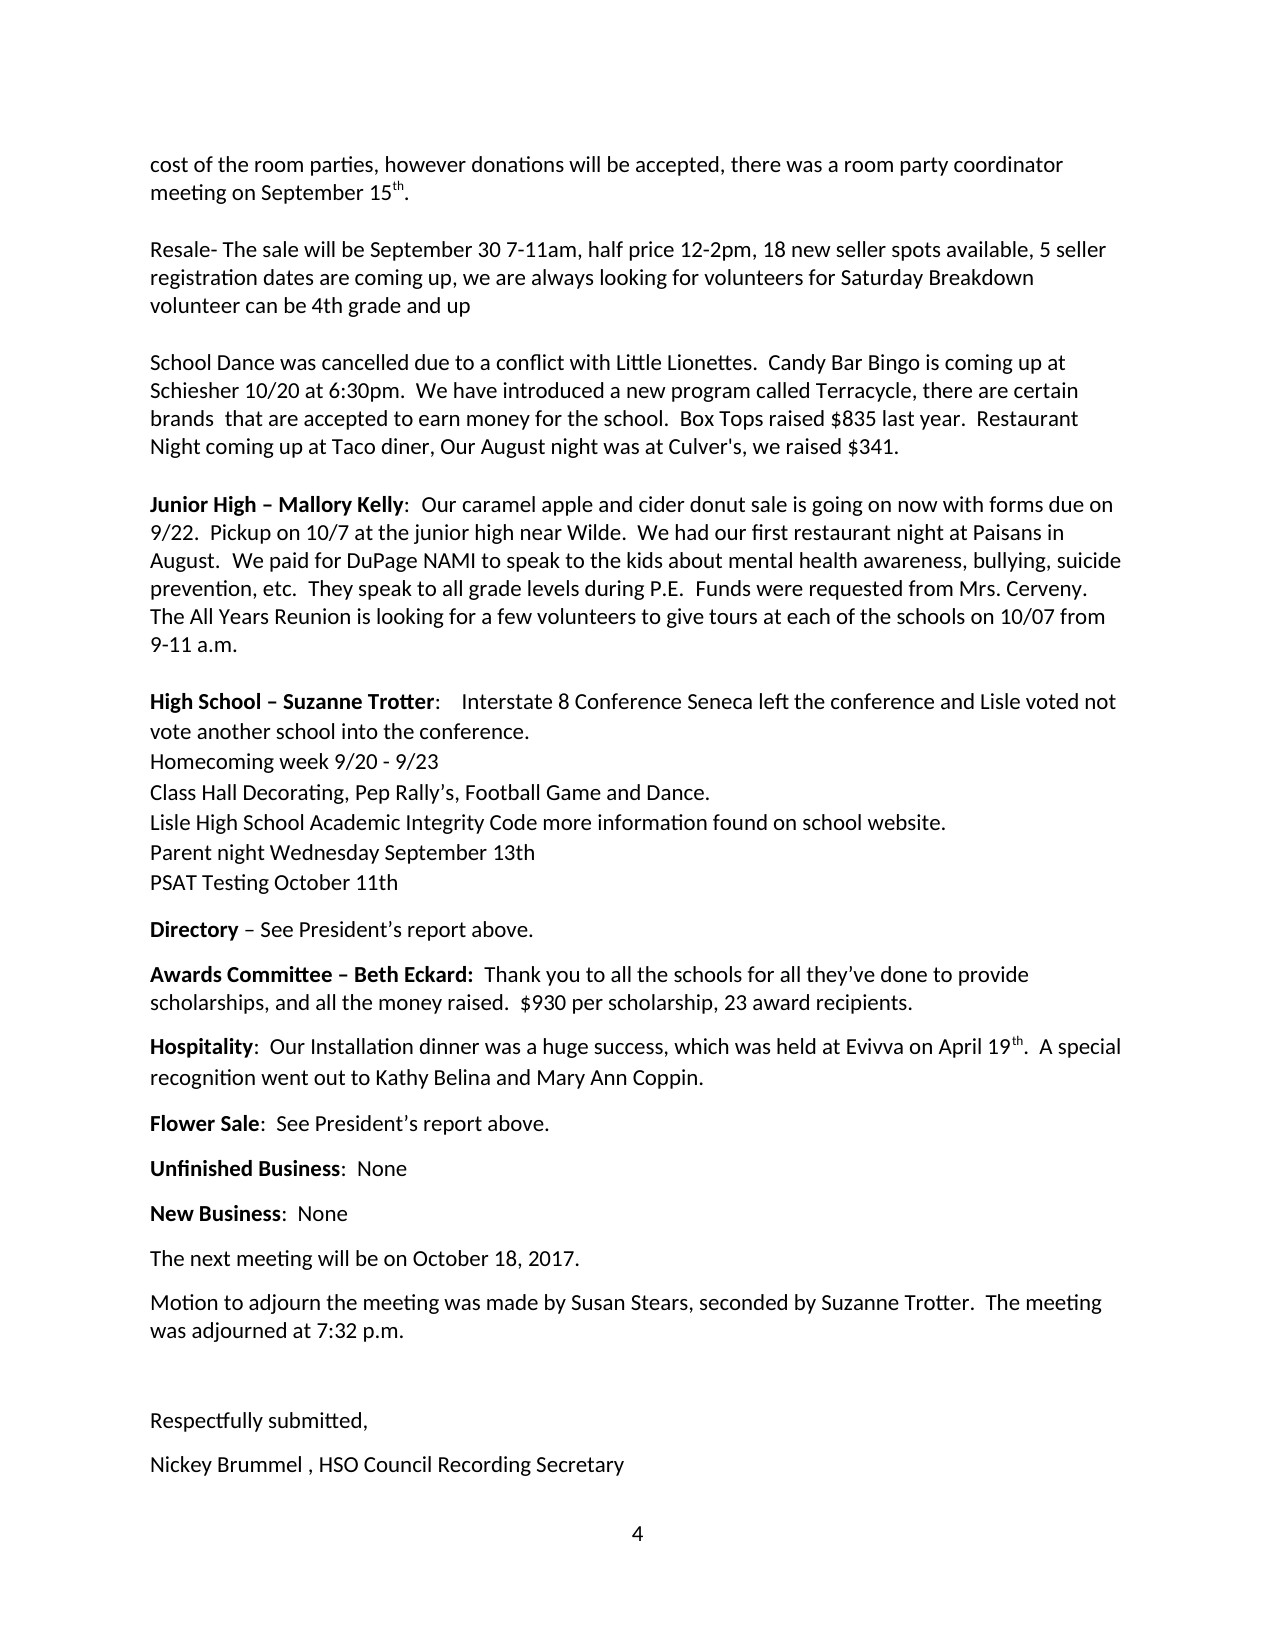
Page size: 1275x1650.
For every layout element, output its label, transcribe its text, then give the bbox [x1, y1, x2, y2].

text Motion to adjourn the meeting was made by Susan Stears, seconded by Suzanne Trotter. The meeting was adjourned at 7:32 p.m. [150, 1288, 1125, 1344]
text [150, 150, 1125, 206]
text Nickey Brummel , HSO Council Recording Secretary [150, 1450, 1125, 1478]
text New Business: None [150, 1199, 1125, 1227]
text Hospitality: Our Installation dinner was a huge success, which was held at Evivva on April 19th. A special recognition went out to Kathy Belina and Mary Ann Coppin. [150, 1032, 1125, 1091]
text The next meeting will be on October 18, 2017. [150, 1244, 1125, 1272]
text Respectfully submitted, [150, 1406, 1125, 1434]
text School Dance was cancelled due to a conflict with Little Lionettes. Candy Bar Bingo is coming up at Schiesher 10/20 at 6:30pm. We have introduced a new program called Terracycle, there are certain brands that are accepted to earn money for the school. Box Tops raised $835 last year. Restaurant Night coming up at Taco diner, Our August night was at Culver's, we raised $341. [150, 348, 1125, 461]
text Awards Committee – Beth Eckard: Thank you to all the schools for all they’ve done to provide scholarships, and all the money raised. $930 per scholarship, 23 award recipients. [150, 960, 1125, 1016]
text Flower Sale: See President’s report above. [150, 1109, 1125, 1138]
text Junior High – Mallory Kelly: Our caramel apple and cider donut sale is going on now with forms due on 9/22. Pickup on 10/7 at the junior high near Wilde. We had our first restaurant night at Paisans in August. We paid for DuPage NAMI to speak to the kids about mental health awareness, bullying, suicide prevention, etc. They speak to all grade levels during P.E. Funds were requested from Mrs. Cerveny. The All Years Reunion is looking for a few volunteers to give tours at each of the schools on 10/07 from 9-11 a.m. [150, 490, 1125, 658]
text Unfinished Business: None [150, 1154, 1125, 1182]
text Resale- The sale will be September 30 7-11am, half price 12-2pm, 18 new seller spots available, 5 seller registration dates are coming up, we are always looking for volunteers for Saturday Breakdown volunteer can be 4th grade and up [150, 235, 1125, 319]
text Directory – See President’s report above. [150, 915, 1125, 943]
text High School – Suzanne Trotter: Interstate 8 Conference Seneca left the conference and Lisle voted not vote another school into the conference. Homecoming week 9/20 - 9/23 Class Hall Decorating, Pep Rally’s, Football Game and Dance. Lisle High School Academic Integrity Code more information found on school website. Parent night Wednesday September 13th PSAT Testing October 11th [150, 687, 1125, 896]
